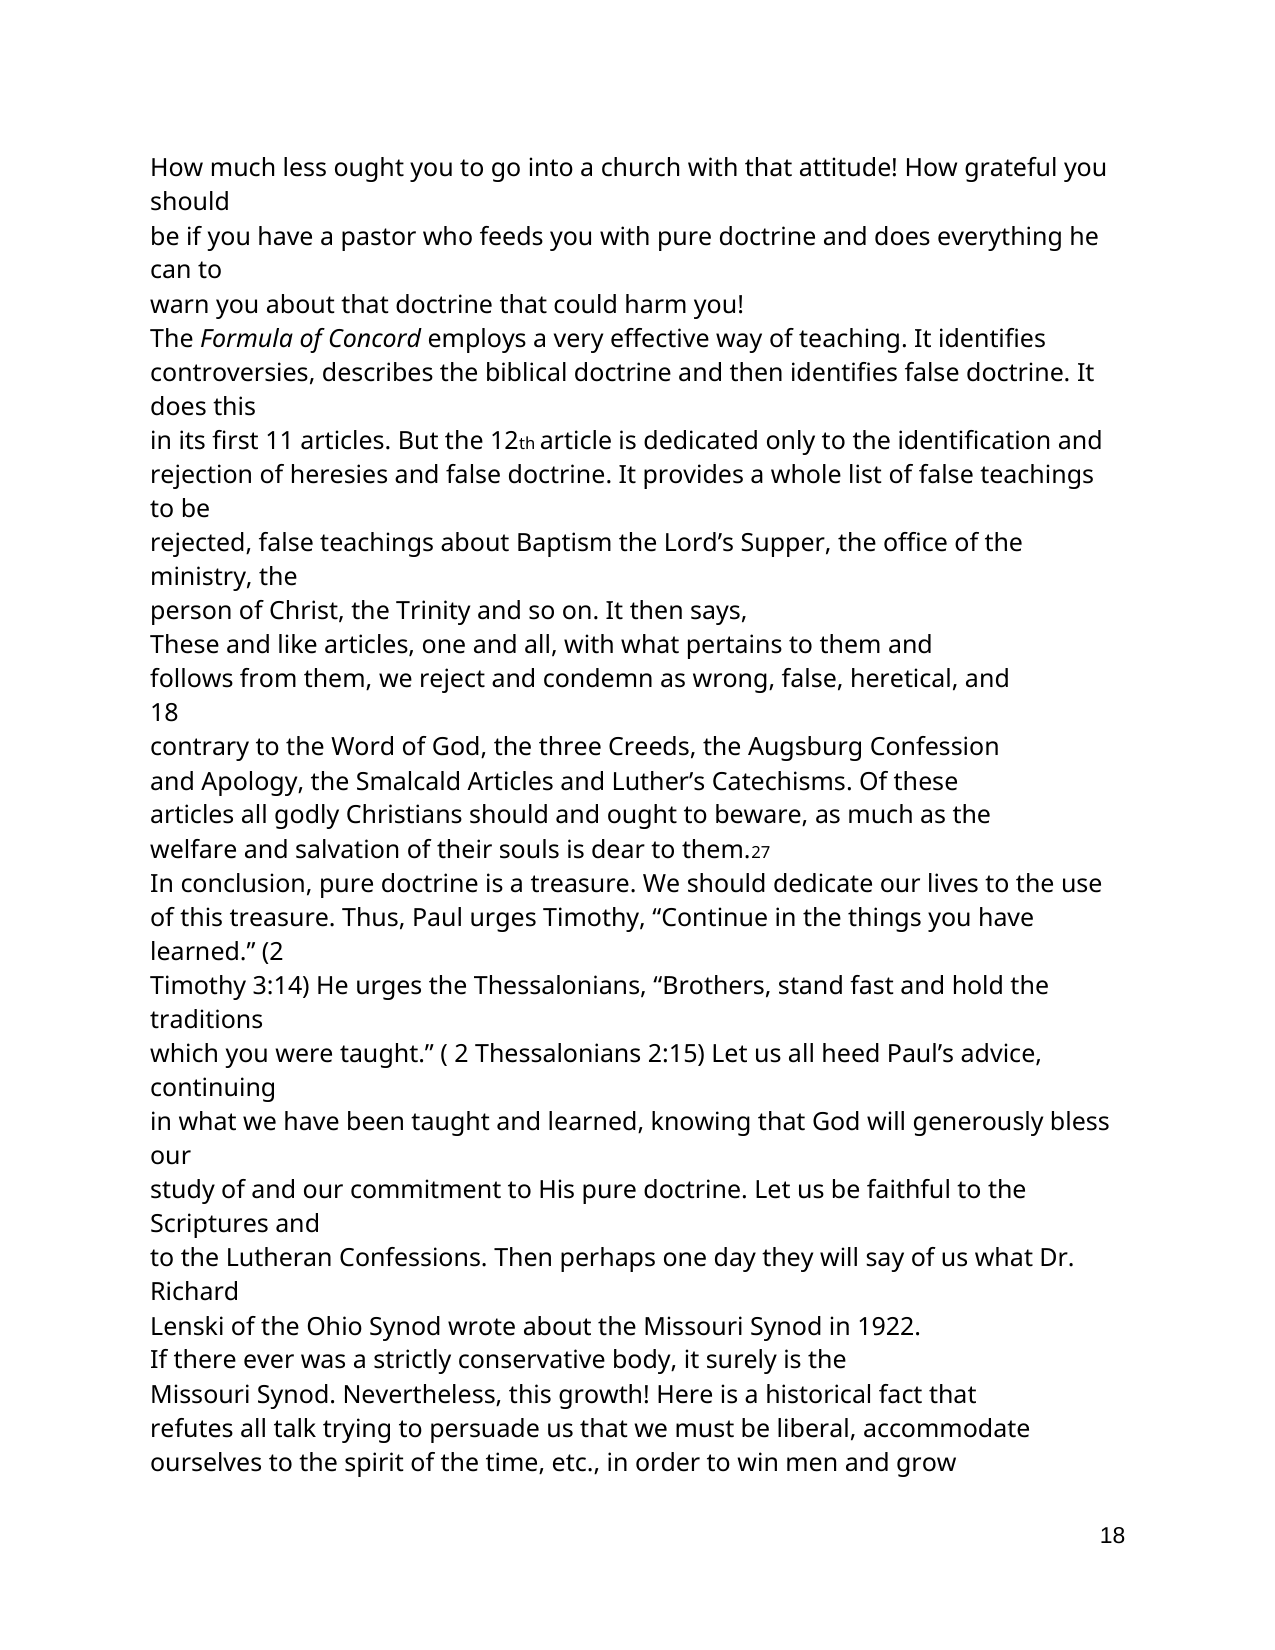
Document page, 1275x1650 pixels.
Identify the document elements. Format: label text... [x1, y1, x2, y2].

text Lenski of the Ohio Synod wrote about the Missouri Synod in 1922. [150, 1308, 1125, 1342]
text articles all godly Christians should and ought to beware, as much as the [150, 797, 1125, 831]
text and Apology, the Smalcald Articles and Luther’s Catechisms. Of these [150, 763, 1125, 797]
text rejection of heresies and false doctrine. It provides a whole list of false teachings to be [150, 457, 1125, 525]
text to the Lutheran Confessions. Then perhaps one day they will say of us what Dr. Richard [150, 1240, 1125, 1308]
text which you were taught.” ( 2 Thessalonians 2:15) Let us all heed Paul’s advice, continuing [150, 1036, 1125, 1104]
text In conclusion, pure doctrine is a treasure. We should dedicate our lives to the use [150, 865, 1125, 899]
text of this treasure. Thus, Paul urges Timothy, “Continue in the things you have learned.” (2 [150, 899, 1125, 967]
text person of Christ, the Trinity and so on. It then says, [150, 593, 1125, 627]
text welfare and salvation of their souls is dear to them.27 [150, 831, 1125, 865]
text controversies, describes the biblical doctrine and then identifies false doctrine. It does this [150, 354, 1125, 422]
text study of and our commitment to His pure doctrine. Let us be faithful to the Scriptures and [150, 1172, 1125, 1240]
text contrary to the Word of God, the three Creeds, the Augsburg Confession [150, 729, 1125, 763]
text refutes all talk trying to persuade us that we must be liberal, accommodate [150, 1410, 1125, 1444]
text warn you about that doctrine that could harm you! [150, 286, 1125, 320]
text rejected, false teachings about Baptism the Lord’s Supper, the office of the ministry, the [150, 525, 1125, 593]
text Timothy 3:14) He urges the Thessalonians, “Brothers, stand fast and hold the traditions [150, 967, 1125, 1036]
text 18 [150, 695, 1125, 729]
text The Formula of Concord employs a very effective way of teaching. It identifies [150, 320, 1125, 354]
text in what we have been taught and learned, knowing that God will generously bless our [150, 1104, 1125, 1172]
text be if you have a pastor who feeds you with pure doctrine and does everything he can to [150, 218, 1125, 286]
text If there ever was a strictly conservative body, it surely is the [150, 1342, 1125, 1376]
text in its first 11 articles. But the 12th article is dedicated only to the identification and [150, 422, 1125, 457]
text How much less ought you to go into a church with that attitude! How grateful you should [150, 150, 1125, 218]
text Missouri Synod. Nevertheless, this growth! Here is a historical fact that [150, 1376, 1125, 1410]
text ourselves to the spirit of the time, etc., in order to win men and grow [150, 1444, 1125, 1478]
text follows from them, we reject and condemn as wrong, false, heretical, and [150, 661, 1125, 695]
text These and like articles, one and all, with what pertains to them and [150, 627, 1125, 661]
